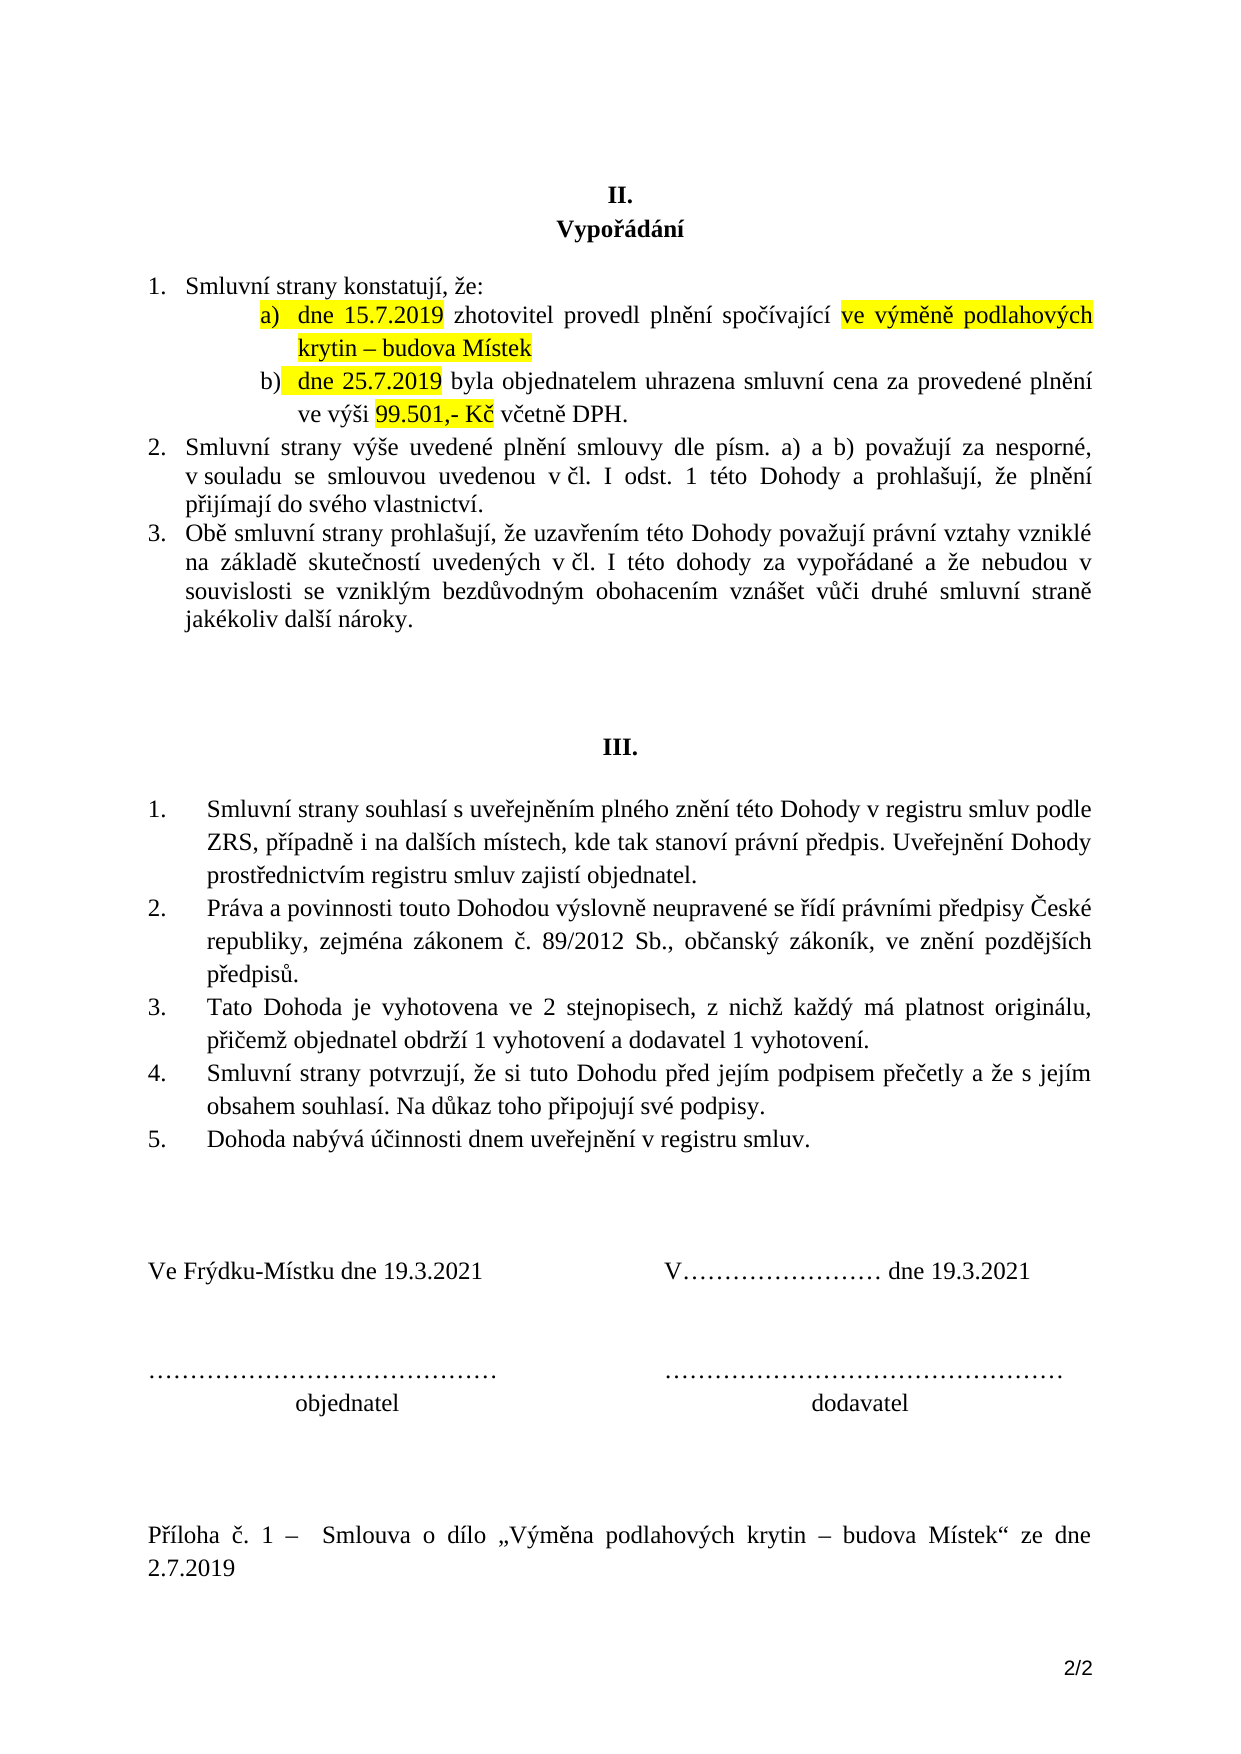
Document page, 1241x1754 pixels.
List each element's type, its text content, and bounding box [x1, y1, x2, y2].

list Tato Dohoda je vyhotovena ve 2 stejnopisech, z nichž každý má platnost originálu, přičemž objednatel obdrží 1 vyhotovení a dodavatel 1 vyhotovení. [148, 992, 1093, 1054]
list dne 15.7.2019 zhotovitel provedl plnění spočívající ve výměně podlahových krytin – budova Místek [260, 300, 1093, 362]
list Obě smluvní strany prohlašují, že uzavřením této Dohody považují právní vztahy vzniklé na základě skutečností uvedených v čl. I této dohody za vypořádané a že nebudou v souvislosti se vzniklým bezdůvodným obohacením vznášet vůči druhé smluvní straně jakékoliv další nároky. [148, 518, 1093, 633]
text Příloha č. 1 – Smlouva o dílo „Výměna podlahových krytin – budova Místek“ ze dne 2.7.2019 [148, 1521, 1093, 1582]
list Smluvní strany konstatují, že: [148, 271, 1093, 300]
text …………………………………… ………………………………………… [148, 1355, 1093, 1384]
list Smluvní strany výše uvedené plnění smlouvy dle písm. a) a b) považují za nesporné, v souladu se smlouvou uvedenou v čl. I odst. 1 této Dohody a prohlašují, že plnění přijímají do svého vlastnictví. [148, 432, 1093, 518]
list Dohoda nabývá účinnosti dnem uveřejnění v registru smluv. [148, 1124, 1093, 1153]
list dne 25.7.2019 byla objednatelem uhrazena smluvní cena za provedené plnění ve výši 99.501,- Kč včetně DPH. [260, 366, 1093, 428]
text objednatel dodavatel [221, 1388, 1093, 1417]
list Smluvní strany potvrzují, že si tuto Dohodu před jejím podpisem přečetly a že s jejím obsahem souhlasí. Na důkaz toho připojují své podpisy. [148, 1058, 1093, 1120]
text III. [148, 732, 1093, 761]
text Ve Frýdku-Místku dne 19.3.2021 V…………………… dne 19.3.2021 [148, 1256, 1093, 1285]
text II. [148, 181, 1093, 209]
text Vypořádání [148, 214, 1093, 242]
list Smluvní strany souhlasí s uveřejněním plného znění této Dohody v registru smluv podle ZRS, případně i na dalších místech, kde tak stanoví právní předpis. Uveřejnění Dohody prostřednictvím registru smluv zajistí objednatel. [148, 794, 1093, 889]
list Práva a povinnosti touto Dohodou výslovně neupravené se řídí právními předpisy České republiky, zejména zákonem č. 89/2012 Sb., občanský zákoník, ve znění pozdějších předpisů. [148, 893, 1093, 988]
